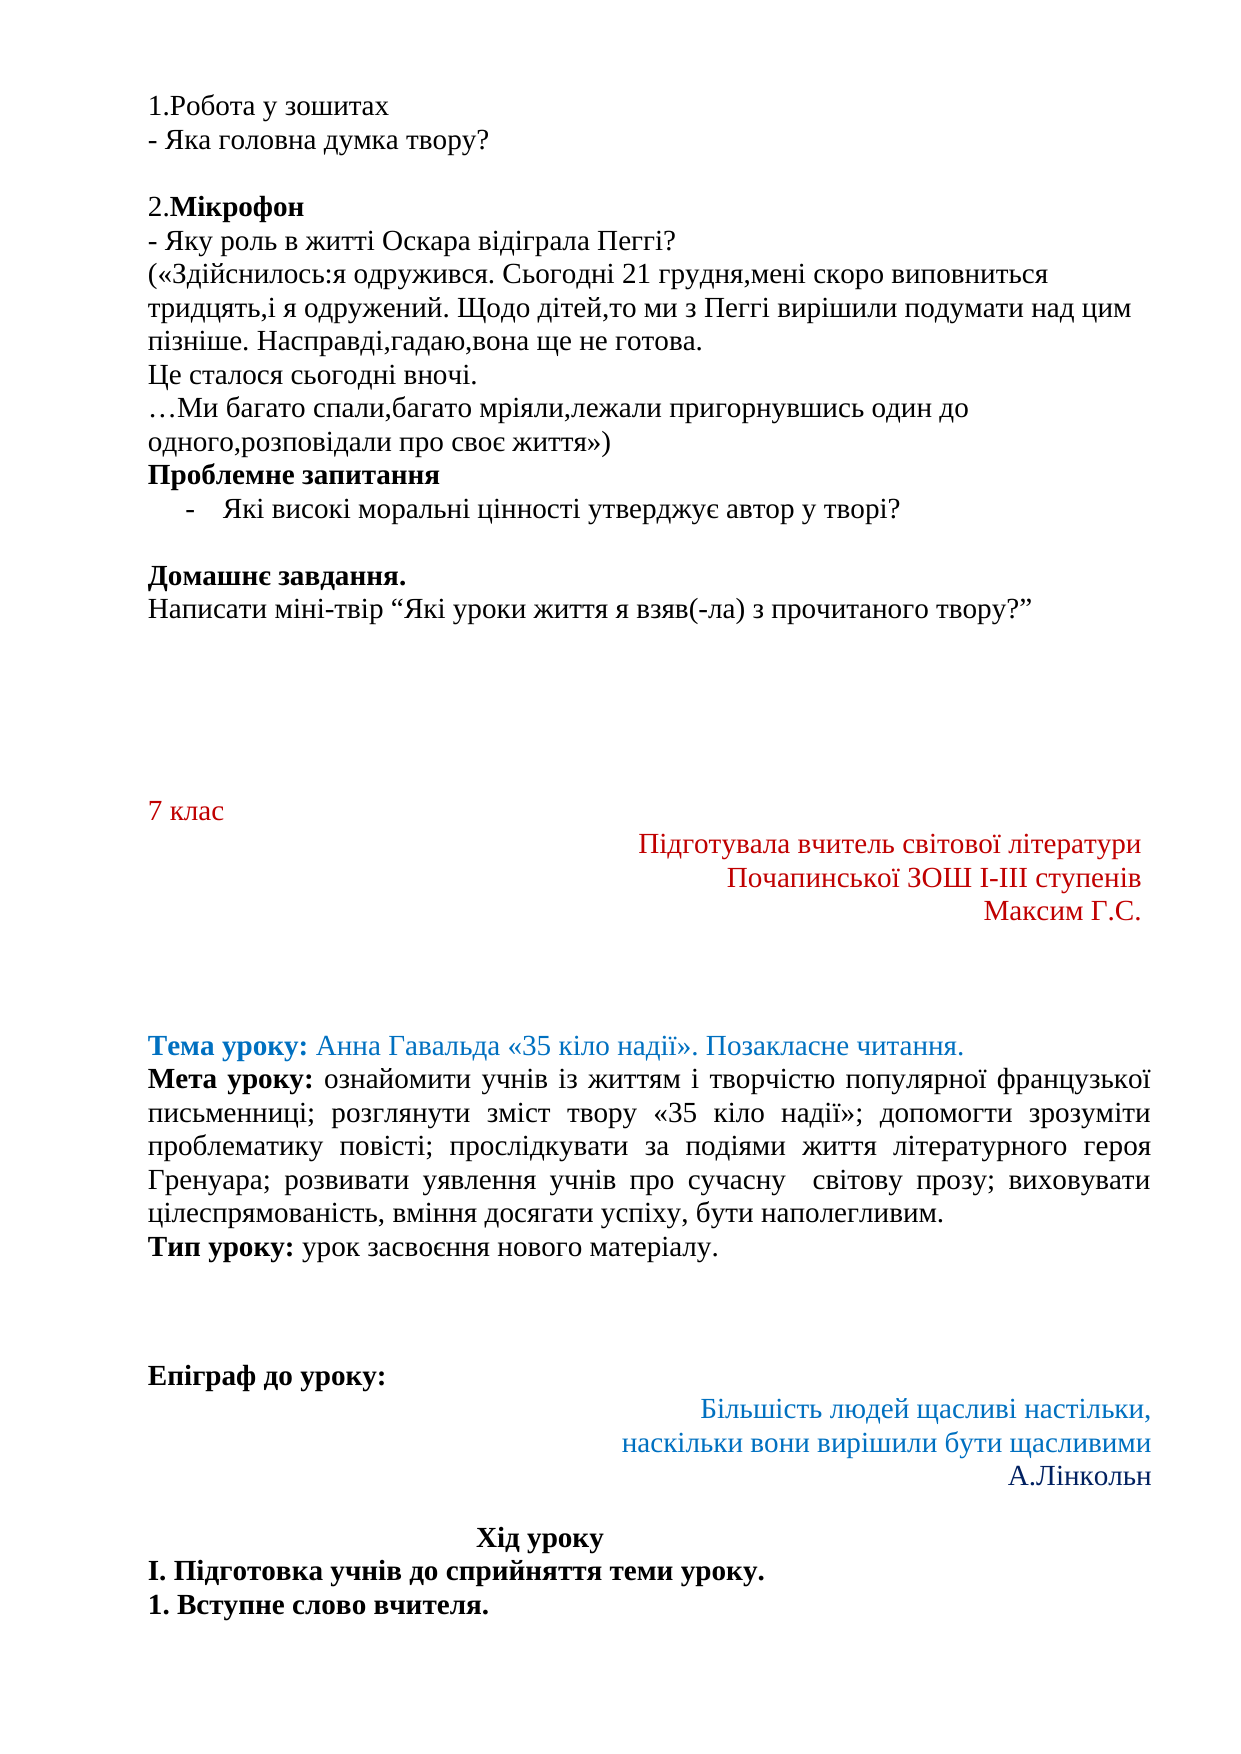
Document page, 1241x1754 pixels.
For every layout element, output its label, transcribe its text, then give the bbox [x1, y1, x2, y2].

text Домашнє завдання. [148, 558, 1152, 592]
text А.Лінкольн [148, 1458, 1152, 1492]
text І. Підготовка учнів до сприйняття теми уроку. [148, 1553, 1152, 1587]
text Більшість людей щасливі настільки, наскільки вони вирішили бути щасливими [148, 1391, 1152, 1458]
text 2.Мікрофон [148, 189, 1152, 223]
text Максим Г.С. [148, 893, 1141, 927]
text Хід уроку [148, 1520, 1152, 1553]
text Це сталося сьогодні вночі. [148, 357, 1152, 390]
text …Ми багато спали,багато мріяли,лежали пригорнувшись один до одного,розповідали про своє життя») [148, 390, 1152, 457]
text - Яку роль в житті Оскара відіграла Пеггі? [148, 223, 1152, 256]
text Мета уроку: ознайомити учнів із життям і творчістю популярної французької письменниці; розглянути зміст твору «35 кіло надії»; допомогти зрозуміти проблематику повісті; прослідкувати за подіями життя літературного героя Гренуара; розвивати уявлення учнів про сучасну світову прозу; виховувати цілеспрямованість, вміння досягати успіху, бути наполегливим. [148, 1061, 1152, 1229]
text Тема уроку: Анна Гавальда «35 кіло надії». Позакласне читання. [148, 1028, 1152, 1061]
text («Здійснилось:я одружився. Сьогодні 21 грудня,мені скоро виповниться тридцять,і я одружений. Щодо дітей,то ми з Пеггі вирішили подумати над цим пізніше. Насправді,гадаю,вона ще не готова. [148, 256, 1152, 357]
text Написати міні-твір “Які уроки життя я взяв(-ла) з прочитаного твору?” [148, 592, 1152, 625]
text - Яка головна думка твору? [148, 122, 1152, 156]
text Підготувала вчитель світової літератури [148, 826, 1141, 860]
text 1. Вступне слово вчителя. [148, 1587, 1152, 1620]
list Які високі моральні цінності утверджує автор у творі? [185, 491, 1152, 524]
text 7 клас [148, 793, 1141, 826]
text 1.Робота у зошитах [148, 88, 1152, 122]
text Тип уроку: урок засвоєння нового матеріалу. [148, 1229, 1152, 1262]
text Епіграф до уроку: [148, 1358, 1152, 1391]
text Почапинської ЗОШ І-ІІІ ступенів [148, 860, 1141, 893]
text Проблемне запитання [148, 457, 1152, 491]
